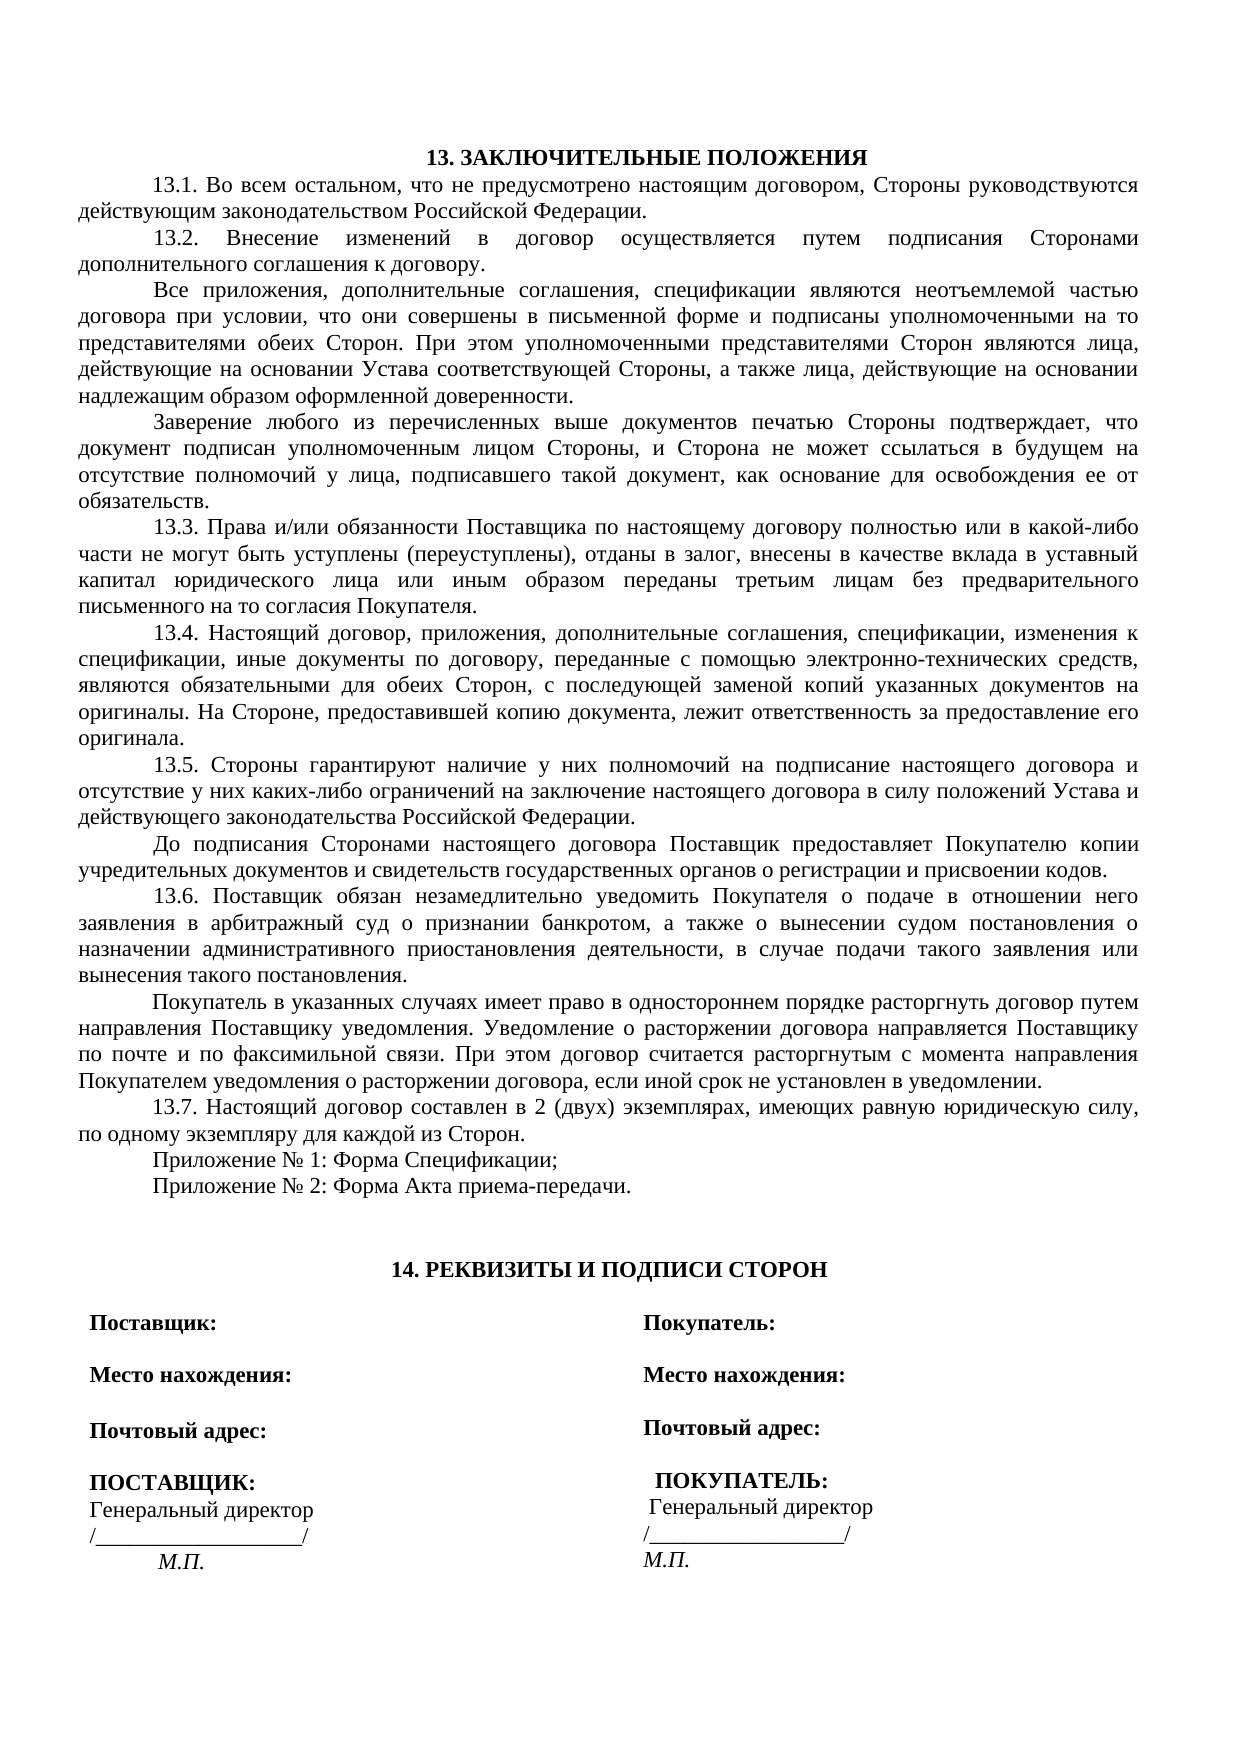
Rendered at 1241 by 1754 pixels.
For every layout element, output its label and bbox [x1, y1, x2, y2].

table_header [67, 118, 1152, 1625]
